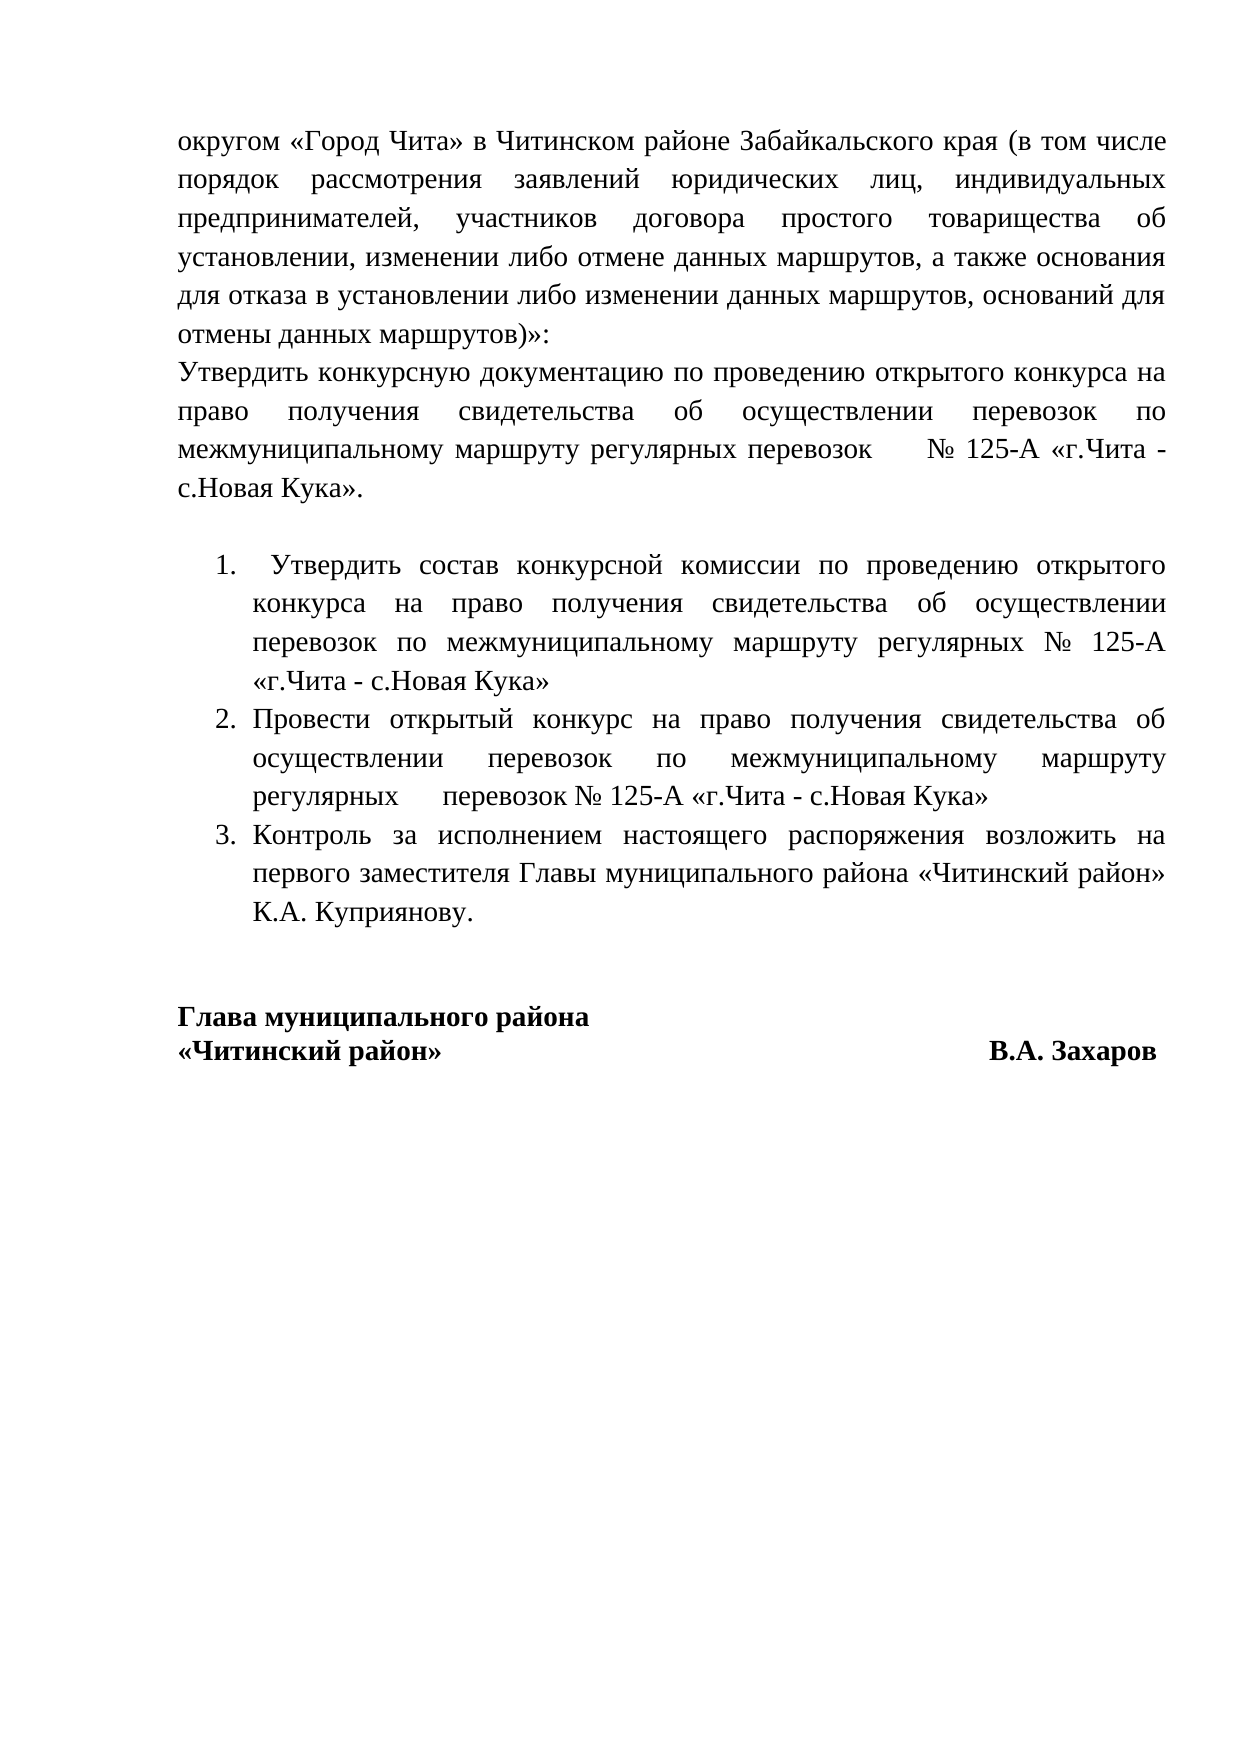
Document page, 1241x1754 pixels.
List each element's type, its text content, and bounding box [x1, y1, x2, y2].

text «Читинский район» В.А. Захаров [177, 1033, 1167, 1067]
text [177, 123, 1167, 349]
list Утвердить состав конкурсной комиссии по проведению открытого конкурса на право получения свидетельства об осуществлении перевозок по межмуниципальному маршруту регулярных № 125-А «г.Чита - с.Новая Кука» [215, 547, 1166, 696]
text Утвердить конкурсную документацию по проведению открытого конкурса на право получения свидетельства об осуществлении перевозок по межмуниципальному маршруту регулярных перевозок № 125-А «г.Чита - с.Новая Кука». [177, 354, 1166, 503]
text Глава муниципального района [177, 999, 1167, 1033]
list Провести открытый конкурс на право получения свидетельства об осуществлении перевозок по межмуниципальному маршруту регулярных перевозок № 125-А «г.Чита - с.Новая Кука» [215, 701, 1166, 812]
list Контроль за исполнением настоящего распоряжения возложить на первого заместителя Главы муниципального района «Читинский район» К.А. Куприянову. [215, 817, 1166, 927]
